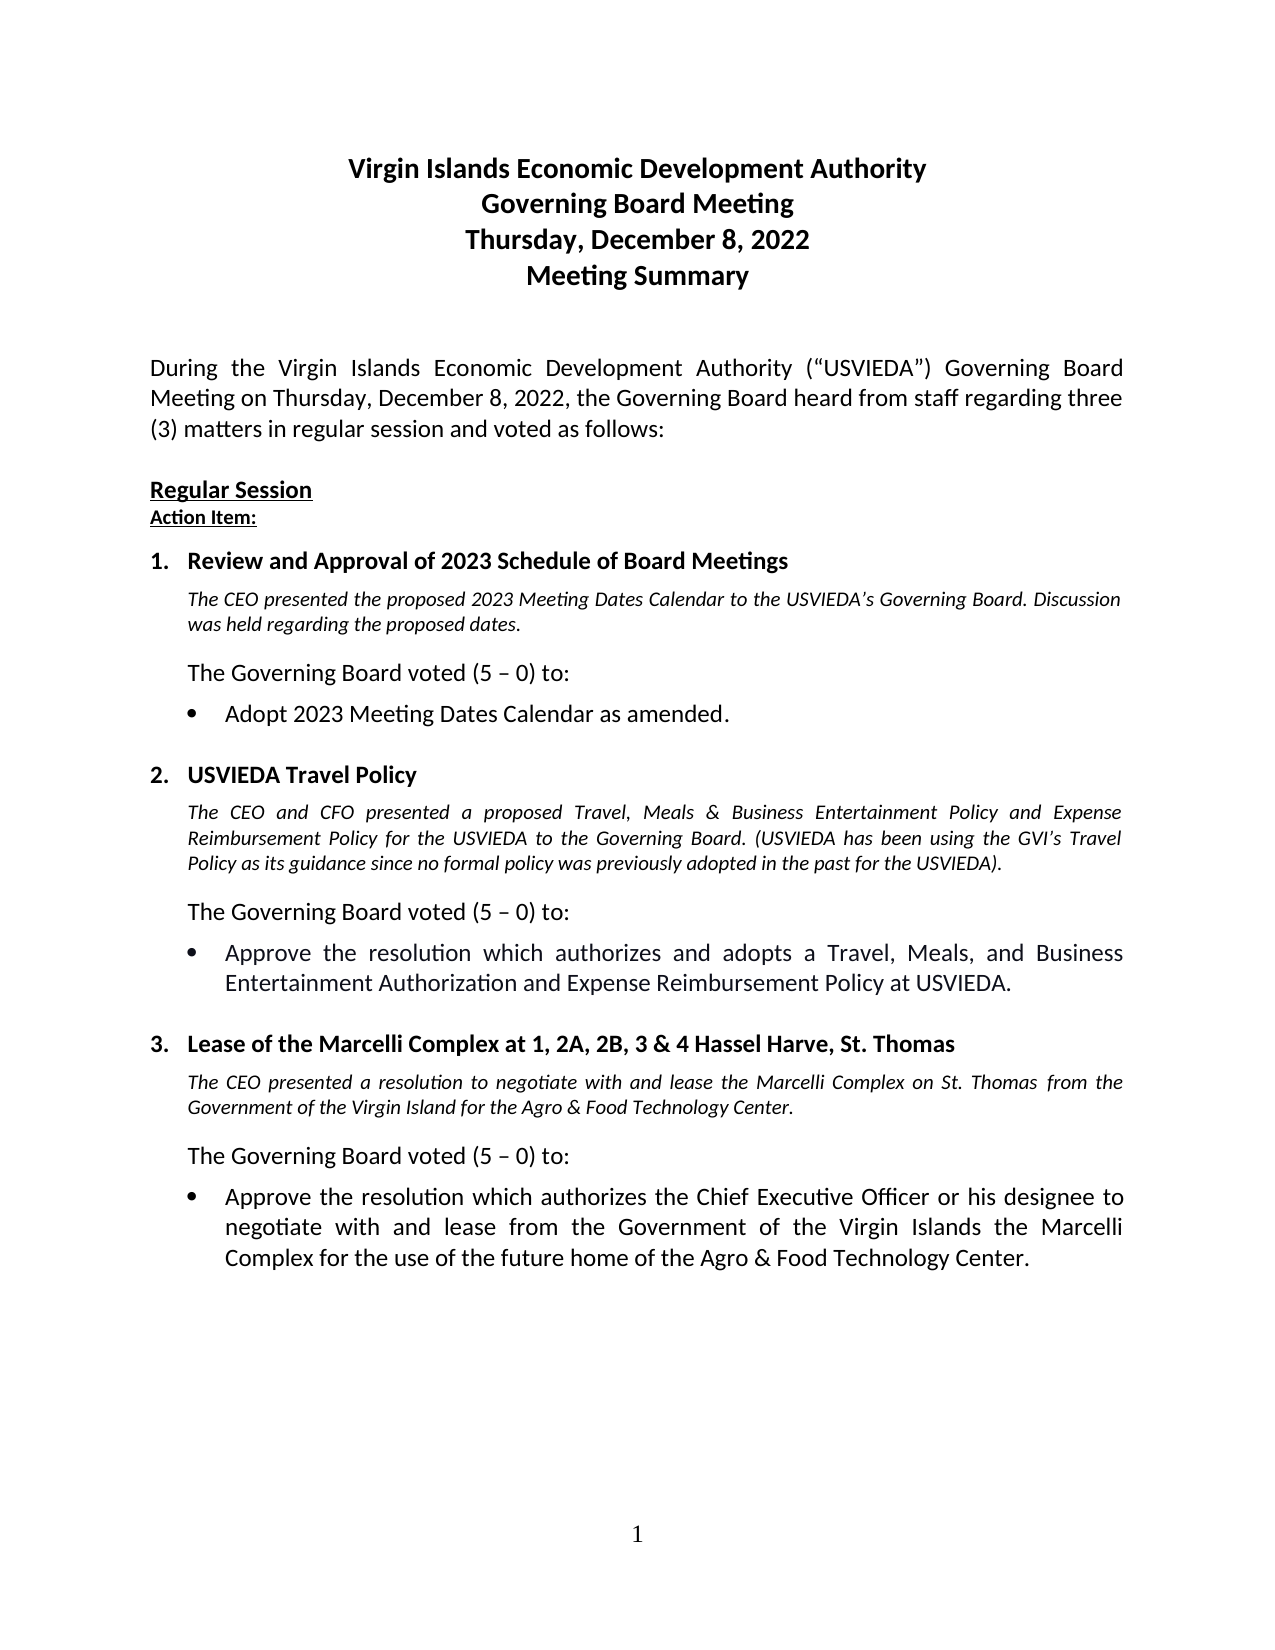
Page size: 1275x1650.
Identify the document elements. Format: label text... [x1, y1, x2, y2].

text During the Virgin Islands Economic Development Authority (“USVIEDA”) Governing Board Meeting on Thursday, December 8, 2022, the Governing Board heard from staff regarding three (3) matters in regular session and voted as follows: [150, 352, 1125, 443]
text Meeting Summary [150, 257, 1125, 292]
text The Governing Board voted (5 – 0) to: [150, 896, 1125, 927]
text The CEO and CFO presented a proposed Travel, Meals & Business Entertainment Policy and Expense Reimbursement Policy for the USVIEDA to the Governing Board. (USVIEDA has been using the GVI’s Travel Policy as its guidance since no formal policy was previously adopted in the past for the USVIEDA). [187, 799, 1125, 876]
text The CEO presented the proposed 2023 Meeting Dates Calendar to the USVIEDA’s Governing Board. Discussion was held regarding the proposed dates. [187, 586, 1125, 637]
text Thursday, December 8, 2022 [150, 221, 1125, 257]
text Regular Session [150, 474, 1125, 504]
list Review and Approval of 2023 Schedule of Board Meetings [150, 545, 1125, 576]
list Lease of the Marcelli Complex at 1, 2A, 2B, 3 & 4 Hassel Harve, St. Thomas [150, 1028, 1125, 1059]
text Action Item: [150, 504, 1125, 530]
text The Governing Board voted (5 – 0) to: [150, 1140, 1125, 1171]
list USVIEDA Travel Policy [150, 759, 1125, 789]
text Virgin Islands Economic Development Authority [150, 150, 1125, 186]
list Approve the resolution which authorizes and adopts a Travel, Meals, and Business Entertainment Authorization and Expense Reimbursement Policy at USVIEDA. [187, 937, 1125, 998]
text The Governing Board voted (5 – 0) to: [150, 657, 1125, 687]
list Adopt 2023 Meeting Dates Calendar as amended. [187, 698, 1125, 728]
list Approve the resolution which authorizes the Chief Executive Officer or his designee to negotiate with and lease from the Government of the Virgin Islands the Marcelli Complex for the use of the future home of the Agro & Food Technology Center. [187, 1181, 1125, 1272]
text Governing Board Meeting [150, 186, 1125, 221]
text The CEO presented a resolution to negotiate with and lease the Marcelli Complex on St. Thomas from the Government of the Virgin Island for the Agro & Food Technology Center. [187, 1069, 1125, 1120]
